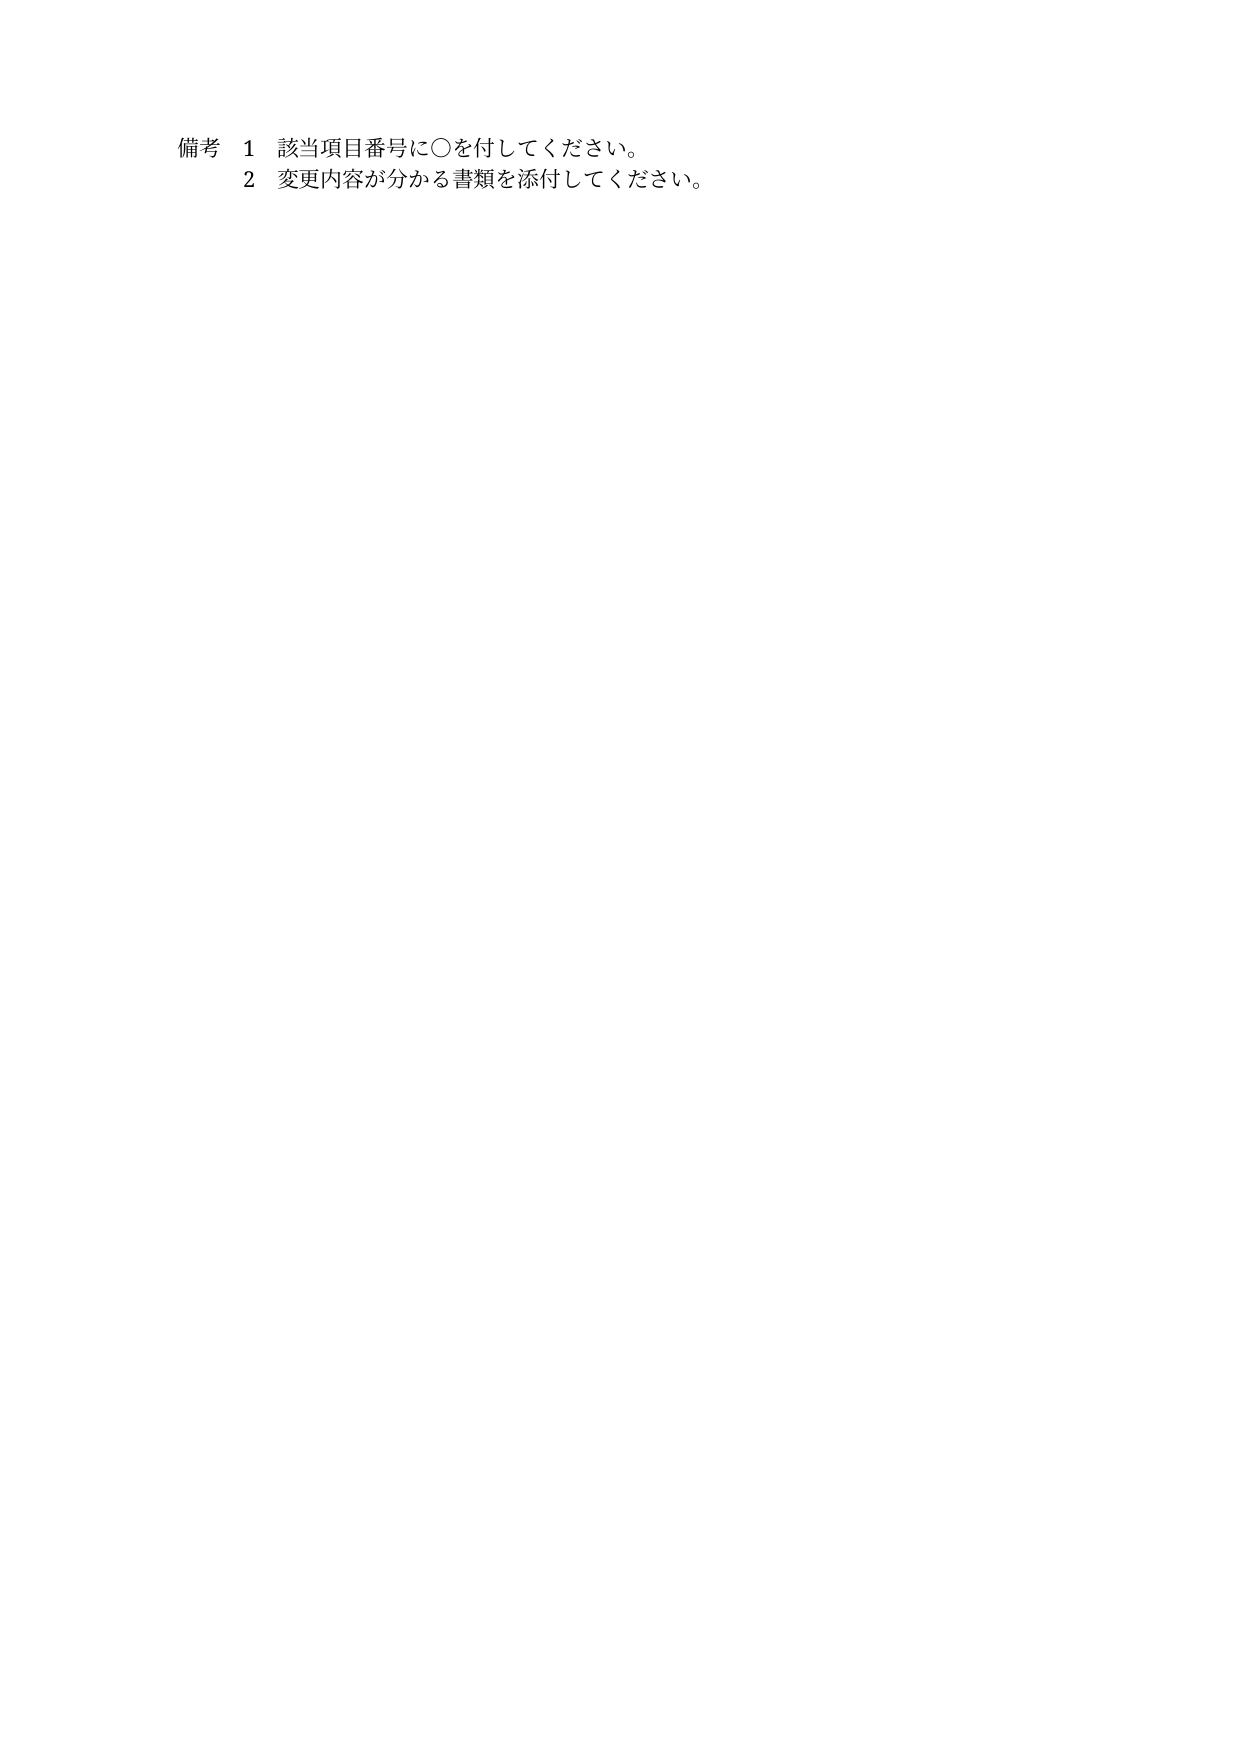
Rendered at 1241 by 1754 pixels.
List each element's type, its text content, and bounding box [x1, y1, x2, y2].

text 2 変更内容が分かる書類を添付してください。 [177, 162, 1063, 194]
text 備考 1 該当項目番号に○を付してください。 [177, 131, 1063, 162]
